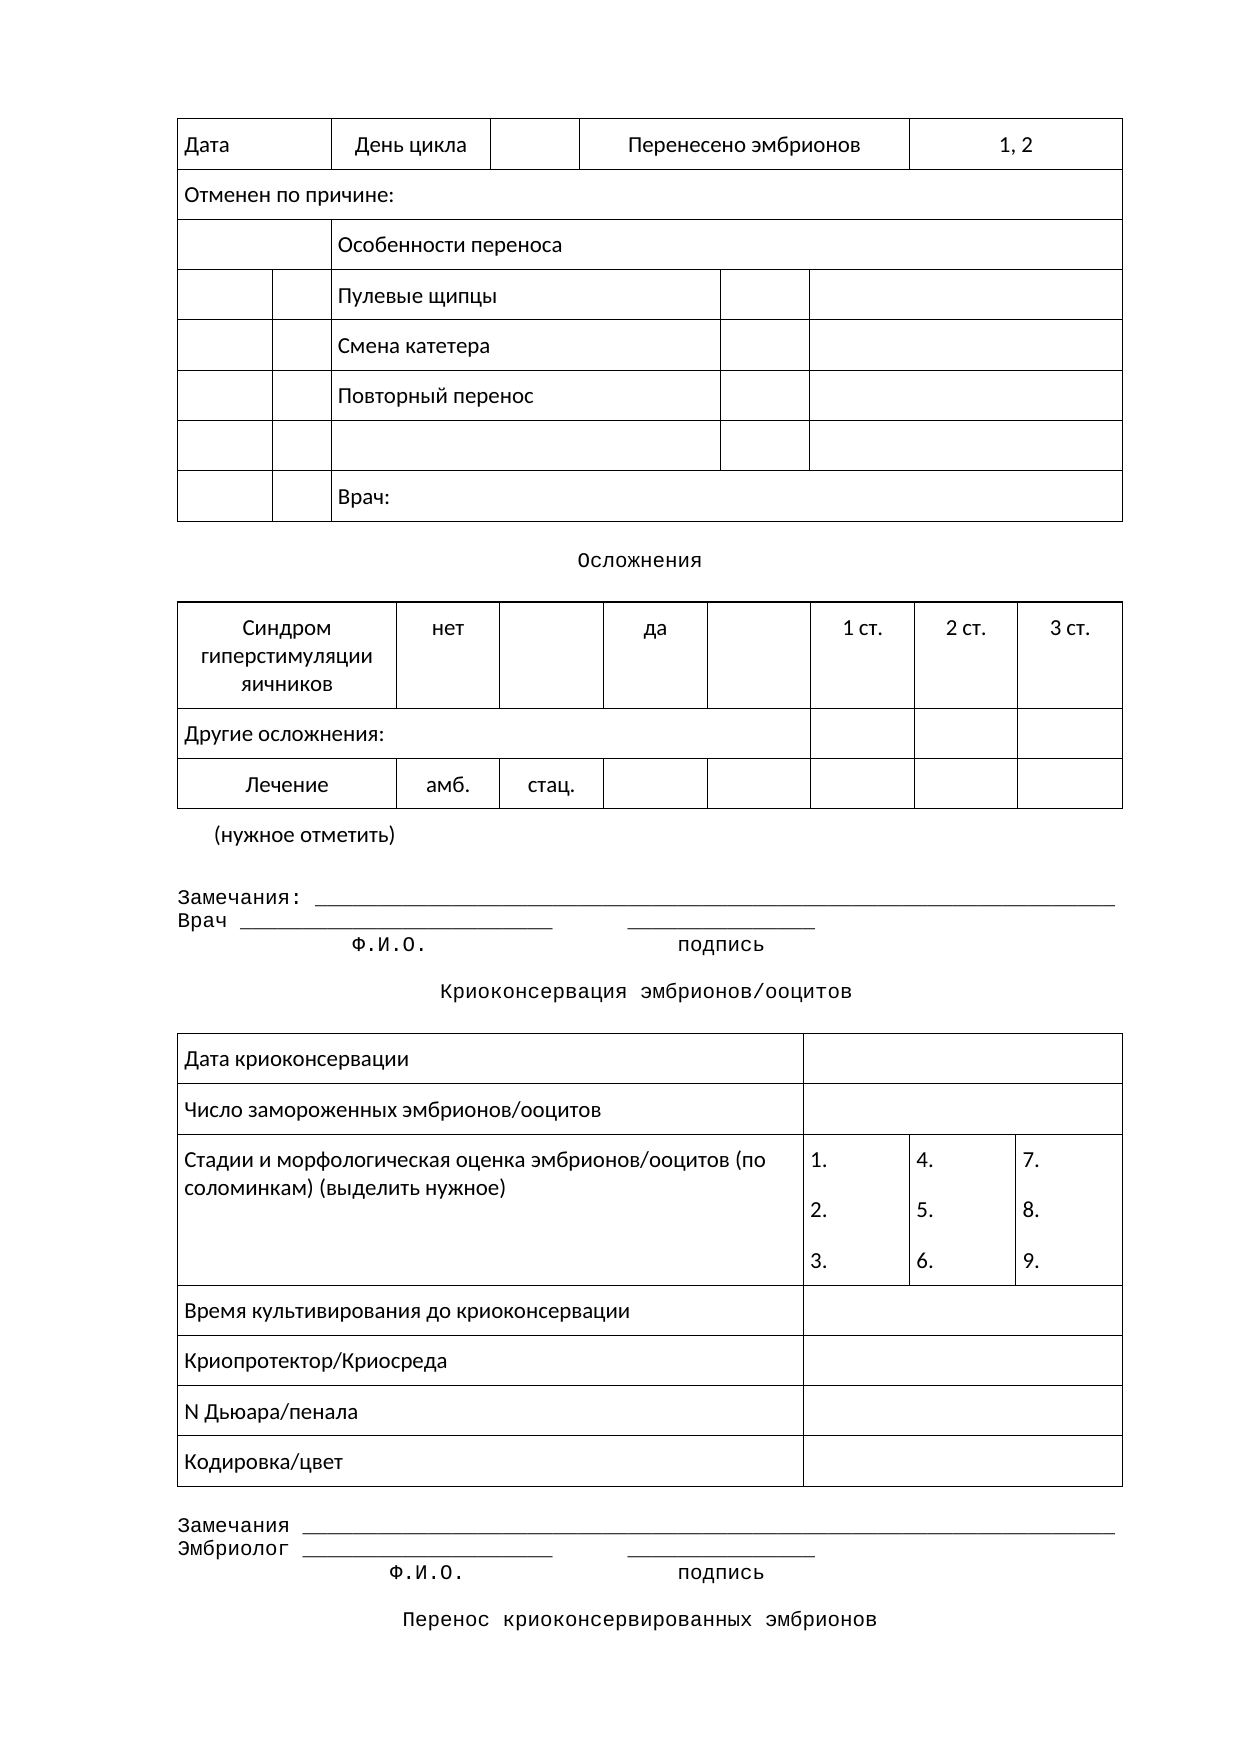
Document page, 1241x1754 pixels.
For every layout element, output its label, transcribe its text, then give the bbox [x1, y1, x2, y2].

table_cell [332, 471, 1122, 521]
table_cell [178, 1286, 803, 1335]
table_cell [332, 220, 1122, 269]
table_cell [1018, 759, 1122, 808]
text Замечания _________________________________________________________________ [177, 1515, 1152, 1538]
text Перенос криоконсервированных эмбрионов [177, 1609, 1152, 1633]
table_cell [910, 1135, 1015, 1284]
text Врач _________________________ _______________ [177, 910, 1152, 934]
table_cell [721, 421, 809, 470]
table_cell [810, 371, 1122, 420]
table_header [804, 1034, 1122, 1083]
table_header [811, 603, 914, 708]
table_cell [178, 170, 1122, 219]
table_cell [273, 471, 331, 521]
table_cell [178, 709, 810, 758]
text Ф.И.О. подпись [177, 934, 1152, 958]
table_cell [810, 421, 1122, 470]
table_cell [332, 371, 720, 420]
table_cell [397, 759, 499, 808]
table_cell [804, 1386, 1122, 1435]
text Ф.И.О. подпись [177, 1562, 1152, 1586]
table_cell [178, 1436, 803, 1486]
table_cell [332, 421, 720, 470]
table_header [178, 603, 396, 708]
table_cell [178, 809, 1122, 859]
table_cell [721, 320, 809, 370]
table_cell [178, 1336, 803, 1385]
text Осложнения [177, 550, 1152, 573]
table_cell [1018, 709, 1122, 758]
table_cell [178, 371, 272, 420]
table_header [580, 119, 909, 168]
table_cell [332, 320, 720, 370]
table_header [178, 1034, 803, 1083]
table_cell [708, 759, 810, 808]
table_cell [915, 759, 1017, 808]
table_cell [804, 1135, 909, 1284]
text Криоконсервация эмбрионов/ооцитов [177, 981, 1152, 1005]
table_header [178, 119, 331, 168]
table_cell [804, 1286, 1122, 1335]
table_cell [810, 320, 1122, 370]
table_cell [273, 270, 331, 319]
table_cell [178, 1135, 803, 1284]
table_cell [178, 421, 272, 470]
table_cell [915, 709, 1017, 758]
text Эмбриолог ____________________ _______________ [177, 1538, 1152, 1562]
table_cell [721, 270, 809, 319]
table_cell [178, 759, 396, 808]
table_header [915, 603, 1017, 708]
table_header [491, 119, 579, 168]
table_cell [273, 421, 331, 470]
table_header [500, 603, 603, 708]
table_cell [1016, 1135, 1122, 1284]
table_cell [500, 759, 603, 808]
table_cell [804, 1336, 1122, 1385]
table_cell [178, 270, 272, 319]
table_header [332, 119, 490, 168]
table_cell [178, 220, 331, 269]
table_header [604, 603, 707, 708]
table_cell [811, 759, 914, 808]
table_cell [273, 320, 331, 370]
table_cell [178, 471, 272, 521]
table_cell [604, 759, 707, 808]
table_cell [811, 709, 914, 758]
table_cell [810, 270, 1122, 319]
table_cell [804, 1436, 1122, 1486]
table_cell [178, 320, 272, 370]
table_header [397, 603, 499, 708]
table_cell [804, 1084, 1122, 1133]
text Замечания: ________________________________________________________________ [177, 887, 1152, 910]
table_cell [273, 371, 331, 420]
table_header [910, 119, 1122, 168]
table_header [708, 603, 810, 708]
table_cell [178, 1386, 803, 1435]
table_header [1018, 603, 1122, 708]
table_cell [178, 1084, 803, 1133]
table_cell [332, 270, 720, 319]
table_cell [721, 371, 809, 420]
